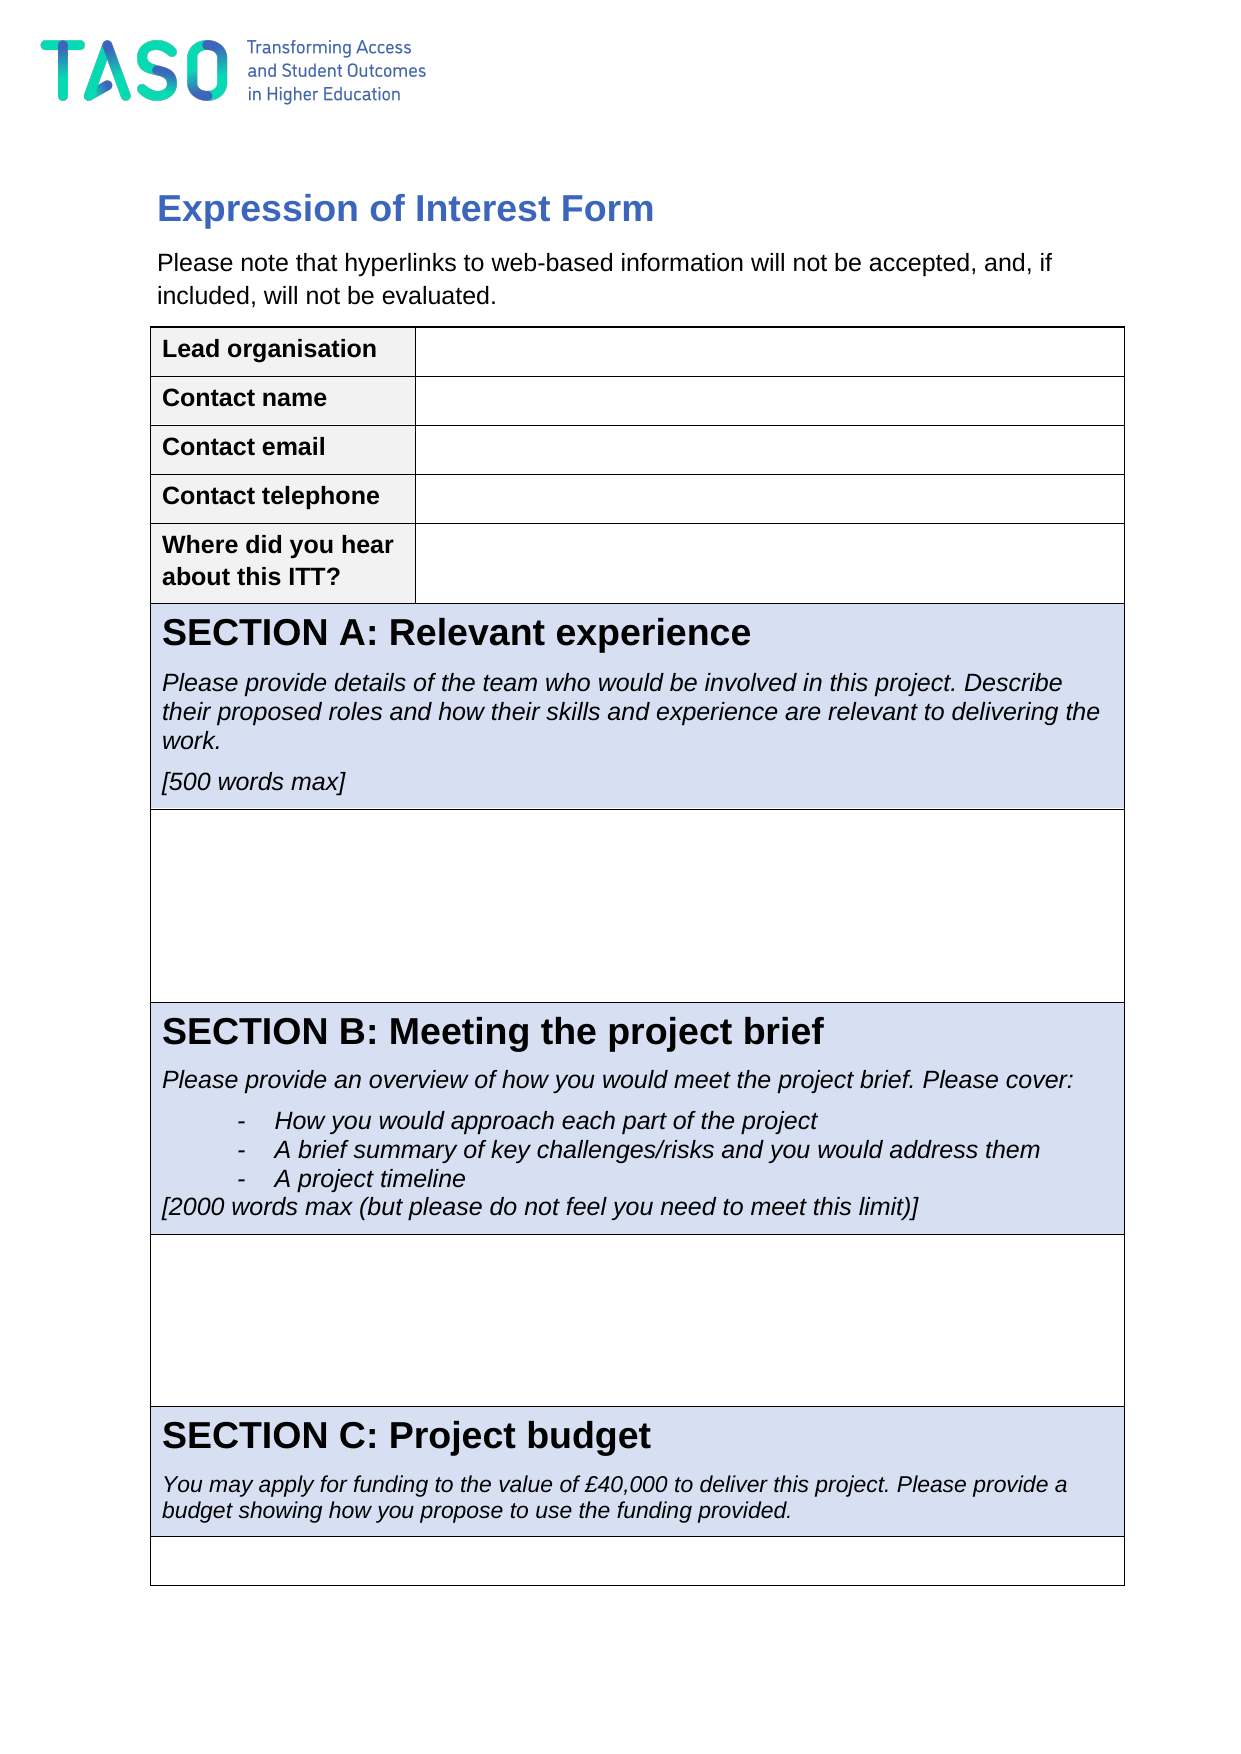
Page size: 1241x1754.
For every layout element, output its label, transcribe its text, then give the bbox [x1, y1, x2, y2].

table_cell Contact name [151, 377, 415, 424]
table_cell SECTION A: Relevant experience Please provide details of the team who would be involved in this project. Describe their proposed roles and how their skills and experience are relevant to delivering the work. [500 words max] [151, 604, 1124, 808]
text Please note that hyperlinks to web-based information will not be accepted, and, if included, will not be evaluated. [157, 248, 1090, 310]
table_cell [416, 524, 1124, 603]
table_cell [151, 1537, 1124, 1585]
table_cell Where did you hear about this ITT? [151, 524, 415, 603]
table_cell [416, 475, 1124, 523]
table_cell Contact telephone [151, 475, 415, 523]
text Expression of Interest Form [157, 186, 1090, 229]
table_cell [151, 810, 1124, 1002]
table_cell Contact email [151, 426, 415, 474]
table_header Lead organisation [151, 328, 415, 376]
table_cell SECTION C: Project budget You may apply for funding to the value of £40,000 to deliver this project. Please provide a budget showing how you propose to use the funding provided. [151, 1407, 1124, 1536]
table_cell [416, 377, 1124, 424]
picture [1, 0, 466, 140]
table_cell SECTION B: Meeting the project brief Please provide an overview of how you would meet the project brief. Please cover: How you would approach each part of the project A brief summary of key challenges/risks and you would address them A project timeline [2000 words max (but please do not feel you need to meet this limit)] [151, 1003, 1124, 1234]
table_cell [416, 426, 1124, 474]
table_cell [151, 1235, 1124, 1406]
table_header [416, 328, 1124, 376]
